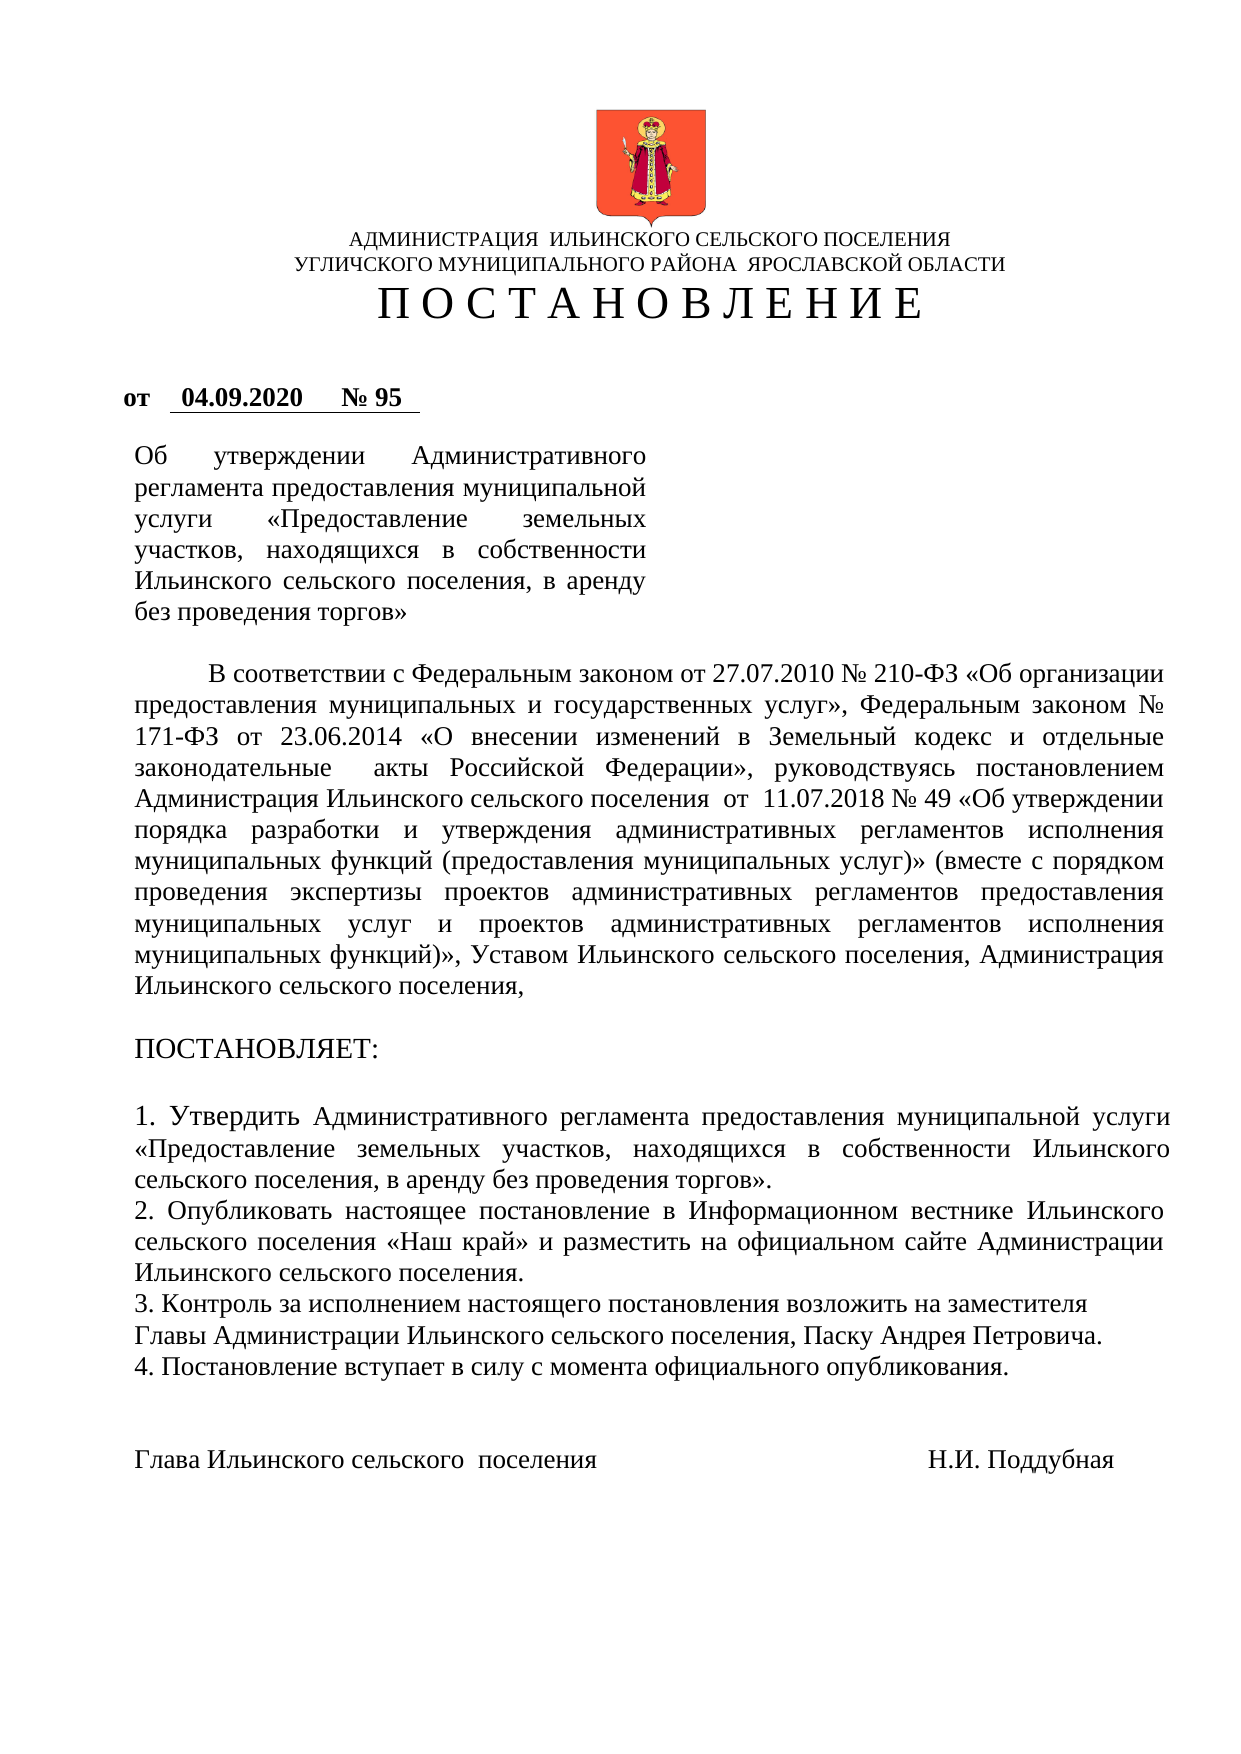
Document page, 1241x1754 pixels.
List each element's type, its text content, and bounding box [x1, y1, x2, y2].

text 3. Контроль за исполнением настоящего постановления возложить на заместителя [134, 1288, 1165, 1319]
text АДМИНИСТРАЦИЯ ИЛЬИНСКОГО СЕЛЬСКОГО ПОСЕЛЕНИЯ [134, 227, 1165, 251]
text Глава Ильинского сельского поселения Н.И. Поддубная [134, 1443, 1165, 1474]
table_header 04.09.2020 [170, 381, 314, 412]
text Главы Администрации Ильинского сельского поселения, Паску Андрея Петровича. [134, 1319, 1165, 1350]
picture [594, 108, 706, 228]
text 1. Утвердить Административного регламента предоставления муниципальной услуги «Предоставление земельных участков, находящихся в собственности Ильинского сельского поселения, в аренду без проведения торгов». [134, 1098, 1172, 1194]
table_header № 95 [314, 381, 420, 412]
text П О С Т А Н О В Л Е Н И Е [134, 276, 1165, 328]
text Об утверждении Административного регламента предоставления муниципальной услуги «Предоставление земельных участков, находящихся в собственности Ильинского сельского поселения, в аренду без проведения торгов» [134, 439, 647, 626]
text УГЛИЧСКОГО МУНИЦИПАЛЬНОГО РАЙОНА ЯРОСЛАВСКОЙ ОБЛАСТИ [134, 251, 1165, 276]
text 2. Опубликовать настоящее постановление в Информационном вестнике Ильинского сельского поселения «Наш край» и разместить на официальном сайте Администрации Ильинского сельского поселения. [134, 1194, 1165, 1288]
text В соответствии с Федеральным законом от 27.07.2010 № 210-ФЗ «Об организации предоставления муниципальных и государственных услуг», Федеральным законом № 171-ФЗ от 23.06.2014 «О внесении изменений в Земельный кодекс и отдельные законодательные акты Российской Федерации», руководствуясь постановлением Администрация Ильинского сельского поселения от 11.07.2018 № 49 «Об утверждении порядка разработки и утверждения административных регламентов исполнения муниципальных функций (предоставления муниципальных услуг)» (вместе с порядком проведения экспертизы проектов административных регламентов предоставления муниципальных услуг и проектов административных регламентов исполнения муниципальных функций)», Уставом Ильинского сельского поселения, Администрация Ильинского сельского поселения, [134, 657, 1165, 1000]
text ПОСТАНОВЛЯЕТ: [134, 1000, 1165, 1065]
text 4. Постановление вступает в силу с момента официального опубликования. [134, 1350, 1165, 1381]
table_header от [112, 381, 170, 412]
